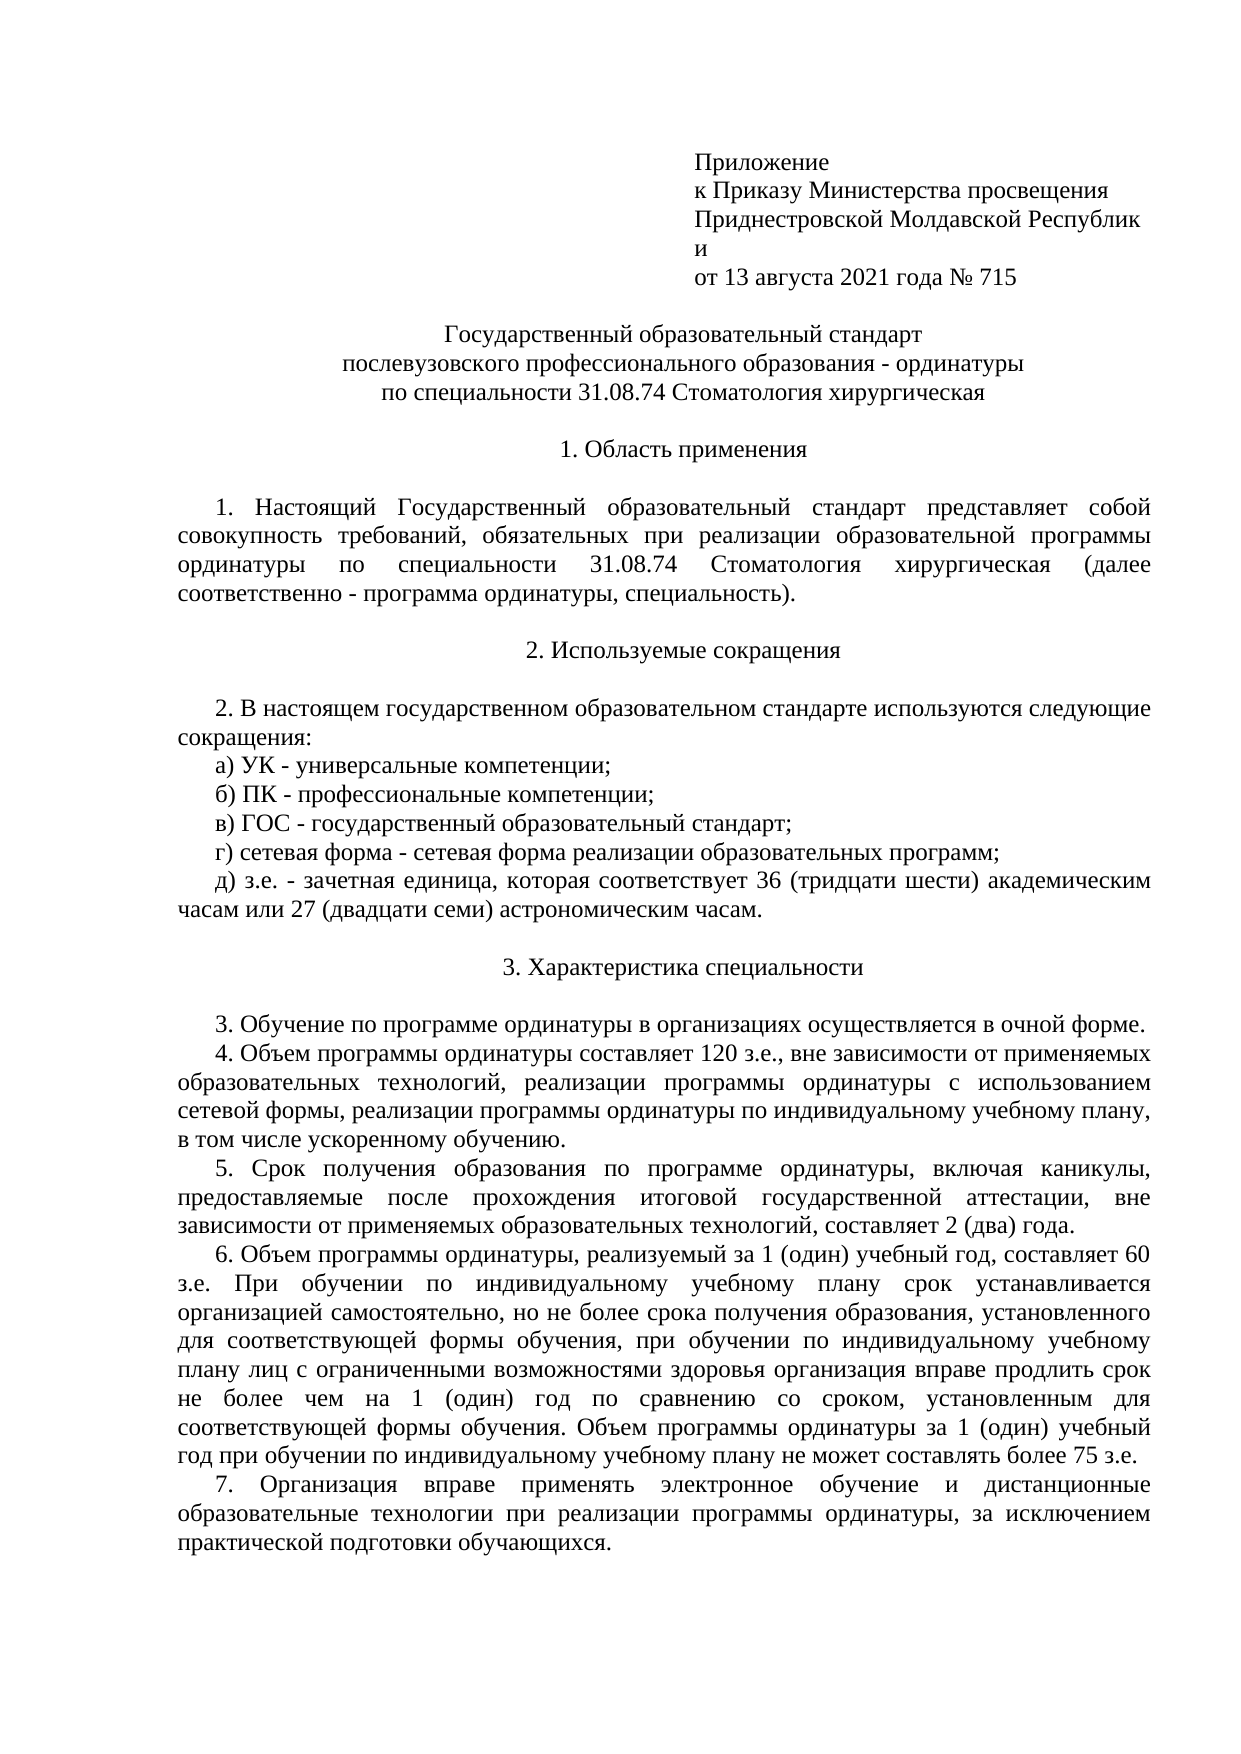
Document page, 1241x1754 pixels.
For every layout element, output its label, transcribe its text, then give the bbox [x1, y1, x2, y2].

text Государственный образовательный стандарт [177, 319, 1152, 348]
text 5. Срок получения образования по программе ординатуры, включая каникулы, предоставляемые после прохождения итоговой государственной аттестации, вне зависимости от применяемых образовательных технологий, составляет 2 (два) года. [177, 1153, 1152, 1239]
text г) сетевая форма - сетевая форма реализации образовательных программ; [177, 837, 1152, 866]
text Приднестровской Молдавской Республики [694, 204, 1152, 262]
text 2. Используемые сокращения [177, 636, 1152, 664]
text б) ПК - профессиональные компетенции; [177, 779, 1152, 808]
text послевузовского профессионального образования - ординатуры [177, 348, 1152, 377]
text 1. Область применения [177, 434, 1152, 463]
text к Приказу Министерства просвещения [694, 176, 1152, 204]
text 2. В настоящем государственном образовательном стандарте используются следующие сокращения: [177, 693, 1152, 751]
text 1. Настоящий Государственный образовательный стандарт представляет собой совокупность требований, обязательных при реализации образовательной программы ординатуры по специальности 31.08.74 Стоматология хирургическая (далее соответственно - программа ординатуры, специальность). [177, 492, 1152, 607]
text Приложение [694, 147, 1152, 176]
text по специальности 31.08.74 Стоматология хирургическая [177, 377, 1152, 406]
text от 13 августа 2021 года № 715 [694, 262, 1152, 291]
text в) ГОС - государственный образовательный стандарт; [177, 808, 1152, 837]
text 7. Организация вправе применять электронное обучение и дистанционные образовательные технологии при реализации программы ординатуры, за исключением практической подготовки обучающихся. [177, 1469, 1152, 1556]
text 6. Объем программы ординатуры, реализуемый за 1 (один) учебный год, составляет 60 з.е. При обучении по индивидуальному учебному плану срок устанавливается организацией самостоятельно, но не более срока получения образования, установленного для соответствующей формы обучения, при обучении по индивидуальному учебному плану лиц с ограниченными возможностями здоровья организация вправе продлить срок не более чем на 1 (один) год по сравнению со сроком, установленным для соответствующей формы обучения. Объем программы ординатуры за 1 (один) учебный год при обучении по индивидуальному учебному плану не может составлять более 75 з.е. [177, 1239, 1152, 1469]
text 3. Характеристика специальности [177, 952, 1152, 981]
text д) з.е. - зачетная единица, которая соответствует 36 (тридцати шести) академическим часам или 27 (двадцати семи) астрономическим часам. [177, 866, 1152, 923]
text 3. Обучение по программе ординатуры в организациях осуществляется в очной форме. [177, 1009, 1152, 1038]
text 4. Объем программы ординатуры составляет 120 з.е., вне зависимости от применяемых образовательных технологий, реализации программы ординатуры с использованием сетевой формы, реализации программы ординатуры по индивидуальному учебному плану, в том числе ускоренному обучению. [177, 1038, 1152, 1153]
text а) УК - универсальные компетенции; [177, 751, 1152, 779]
